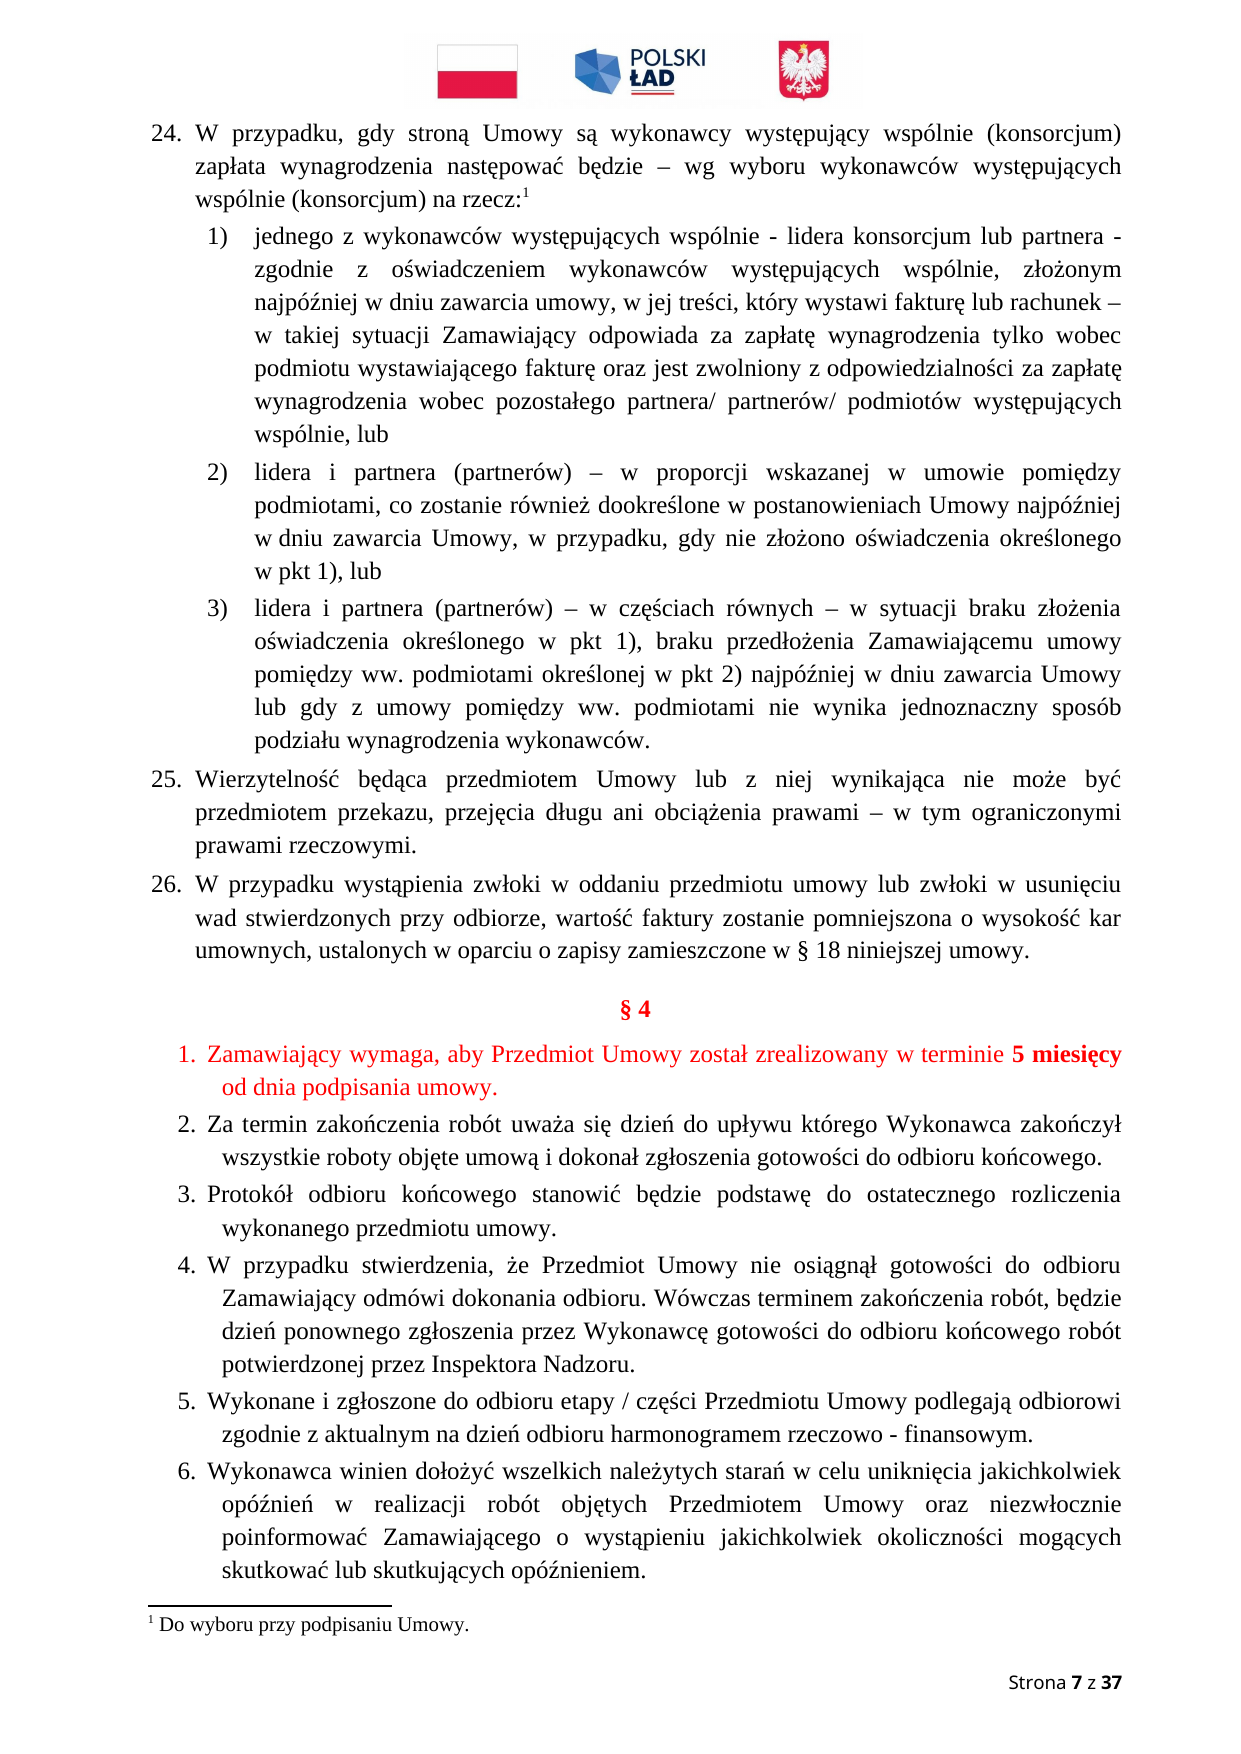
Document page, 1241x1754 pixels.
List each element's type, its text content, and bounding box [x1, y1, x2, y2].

list Za termin zakończenia robót uważa się dzień do upływu którego Wykonawca zakończył wszystkie roboty objęte umową i dokonał zgłoszenia gotowości do odbioru końcowego. [177, 1109, 1122, 1171]
list lidera i partnera (partnerów) – w proporcji wskazanej w umowie pomiędzy podmiotami, co zostanie również dookreślone w postanowieniach Umowy najpóźniej w dniu zawarcia Umowy, w przypadku, gdy nie złożono oświadczenia określonego w pkt 1), lub [207, 457, 1122, 584]
picture [403, 33, 863, 109]
list Wierzytelność będąca przedmiotem Umowy lub z niej wynikająca nie może być przedmiotem przekazu, przejęcia długu ani obciążenia prawami – w tym ograniczonymi prawami rzeczowymi. [151, 764, 1122, 859]
list lidera i partnera (partnerów) – w częściach równych – w sytuacji braku złożenia oświadczenia określonego w pkt 1), braku przedłożenia Zamawiającemu umowy pomiędzy ww. podmiotami określonej w pkt 2) najpóźniej w dniu zawarcia Umowy lub gdy z umowy pomiędzy ww. podmiotami nie wynika jednoznaczny sposób podziału wynagrodzenia wykonawców. [207, 593, 1122, 754]
text § 4 [148, 994, 1122, 1022]
list W przypadku, gdy stroną Umowy są wykonawcy występujący wspólnie (konsorcjum) zapłata wynagrodzenia następować będzie – wg wyboru wykonawców występujących wspólnie (konsorcjum) na rzecz: [151, 118, 1122, 213]
list W przypadku wystąpienia zwłoki w oddaniu przedmiotu umowy lub zwłoki w usunięciu wad stwierdzonych przy odbiorze, wartość faktury zostanie pomniejszona o wysokość kar umownych, ustalonych w oparciu o zapisy zamieszczone w § 18 niniejszej umowy. [151, 869, 1122, 964]
list Wykonane i zgłoszone do odbioru etapy / części Przedmiotu Umowy podlegają odbiorowi zgodnie z aktualnym na dzień odbioru harmonogramem rzeczowo - finansowym. [177, 1386, 1122, 1448]
list Wykonawca winien dołożyć wszelkich należytych starań w celu uniknięcia jakichkolwiek opóźnień w realizacji robót objętych Przedmiotem Umowy oraz niezwłocznie poinformować Zamawiającego o wystąpieniu jakichkolwiek okoliczności mogących skutkować lub skutkujących opóźnieniem. [177, 1456, 1122, 1584]
list W przypadku stwierdzenia, że Przedmiot Umowy nie osiągnął gotowości do odbioru Zamawiający odmówi dokonania odbioru. Wówczas terminem zakończenia robót, będzie dzień ponownego zgłoszenia przez Wykonawcę gotowości do odbioru końcowego robót potwierdzonej przez Inspektora Nadzoru. [177, 1250, 1122, 1378]
list jednego z wykonawców występujących wspólnie - lidera konsorcjum lub partnera - zgodnie z oświadczeniem wykonawców występujących wspólnie, złożonym najpóźniej w dniu zawarcia umowy, w jej treści, który wystawi fakturę lub rachunek – w takiej sytuacji Zamawiający odpowiada za zapłatę wynagrodzenia tylko wobec podmiotu wystawiającego fakturę oraz jest zwolniony z odpowiedzialności za zapłatę wynagrodzenia wobec pozostałego partnera/ partnerów/ podmiotów występujących wspólnie, lub [207, 221, 1122, 448]
list Zamawiający wymaga, aby Przedmiot Umowy został zrealizowany w terminie 5 miesięcy od dnia podpisania umowy. [177, 1039, 1122, 1101]
list Protokół odbioru końcowego stanowić będzie podstawę do ostatecznego rozliczenia wykonanego przedmiotu umowy. [177, 1179, 1122, 1241]
